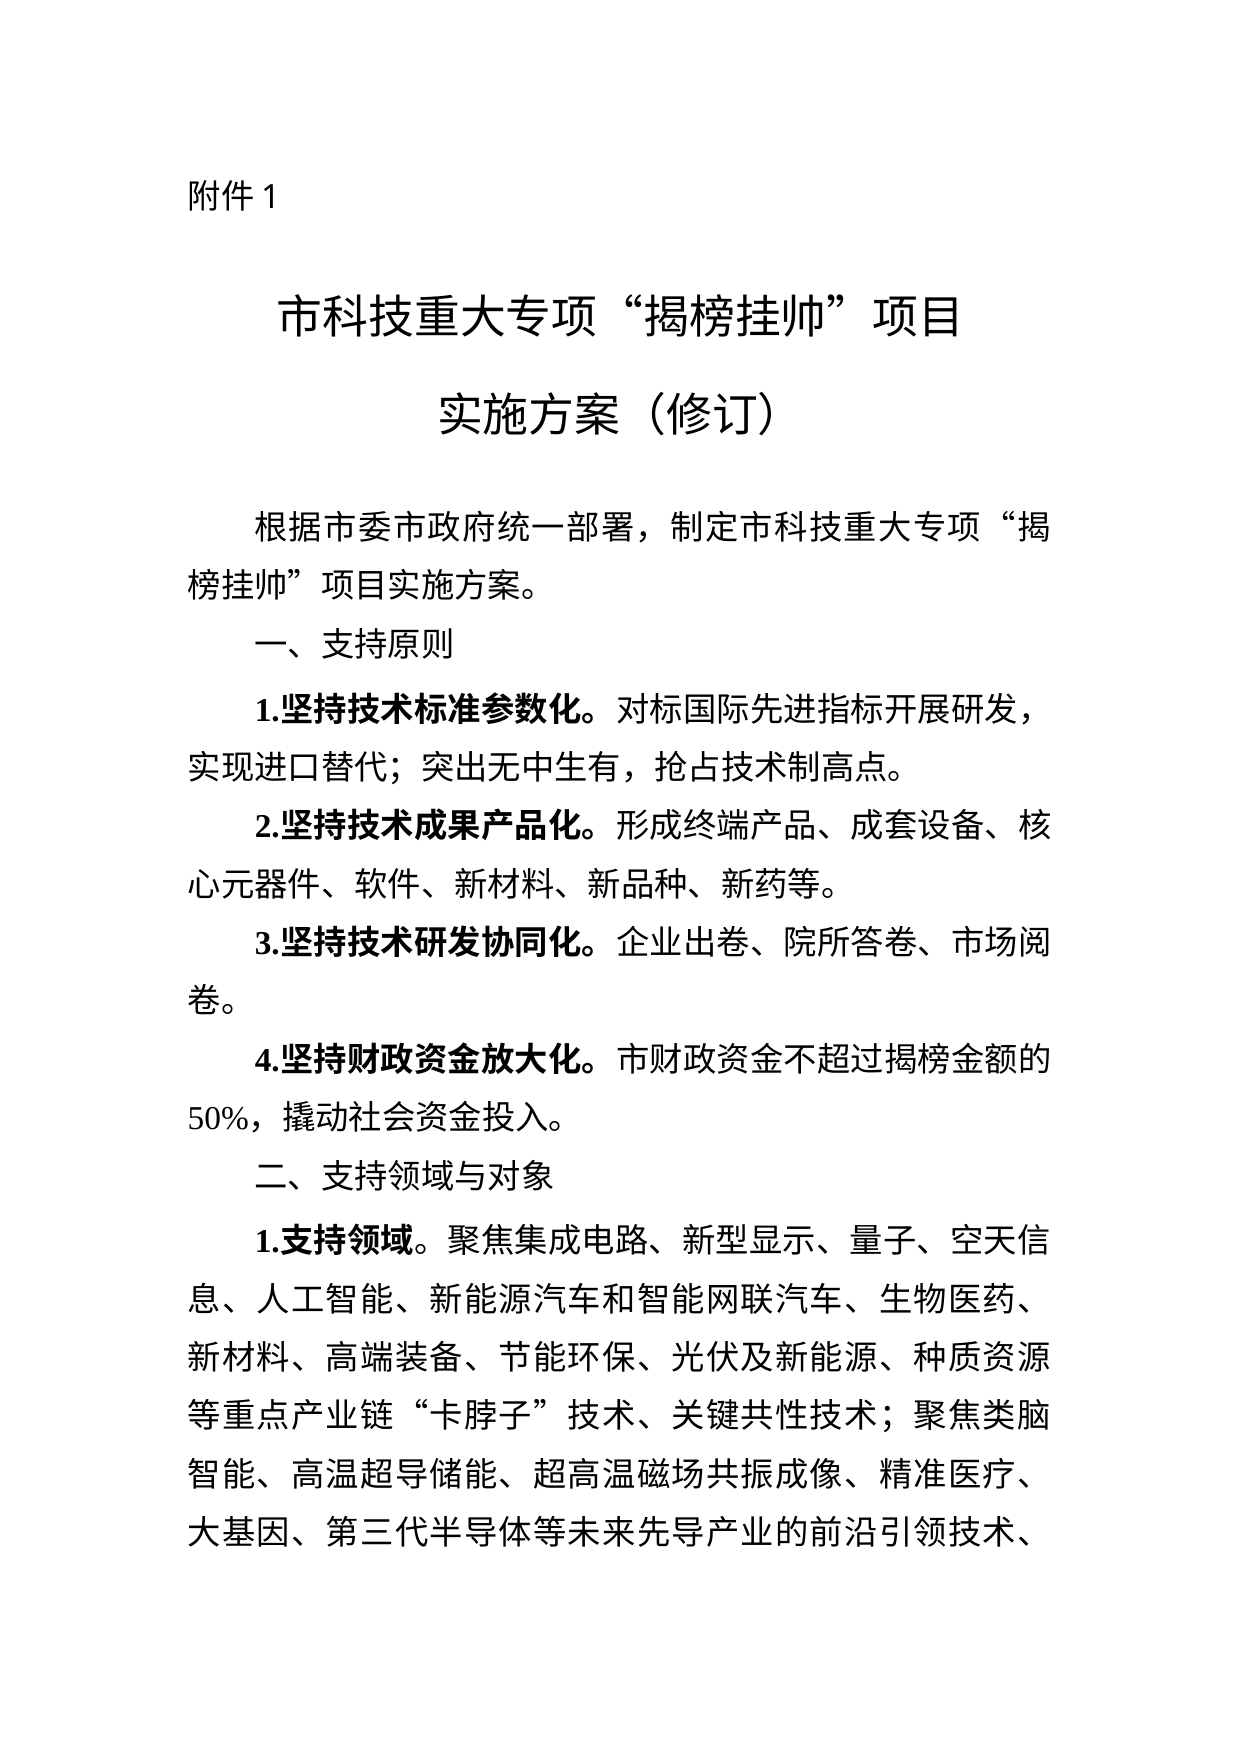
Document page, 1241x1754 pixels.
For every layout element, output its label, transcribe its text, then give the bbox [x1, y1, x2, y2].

text 4.坚持财政资金放大化。市财政资金不超过揭榜金额的50%，撬动社会资金投入。 [187, 1024, 1053, 1141]
text 二、支持领域与对象 [187, 1141, 1053, 1206]
text 附件1 [187, 162, 1053, 220]
text 3.坚持技术研发协同化。企业出卷、院所答卷、市场阅卷。 [187, 908, 1053, 1024]
text 2.坚持技术成果产品化。形成终端产品、成套设备、核心元器件、软件、新材料、新品种、新药等。 [187, 791, 1053, 908]
text 一、支持原则 [187, 609, 1053, 674]
text 市科技重大专项“揭榜挂帅”项目 实施方案（修订） [187, 265, 1053, 460]
text 根据市委市政府统一部署，制定市科技重大专项“揭榜挂帅”项目实施方案。 [187, 493, 1053, 609]
text 1.坚持技术标准参数化。对标国际先进指标开展研发，实现进口替代；突出无中生有，抢占技术制高点。 [187, 674, 1053, 791]
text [187, 1206, 1053, 1556]
